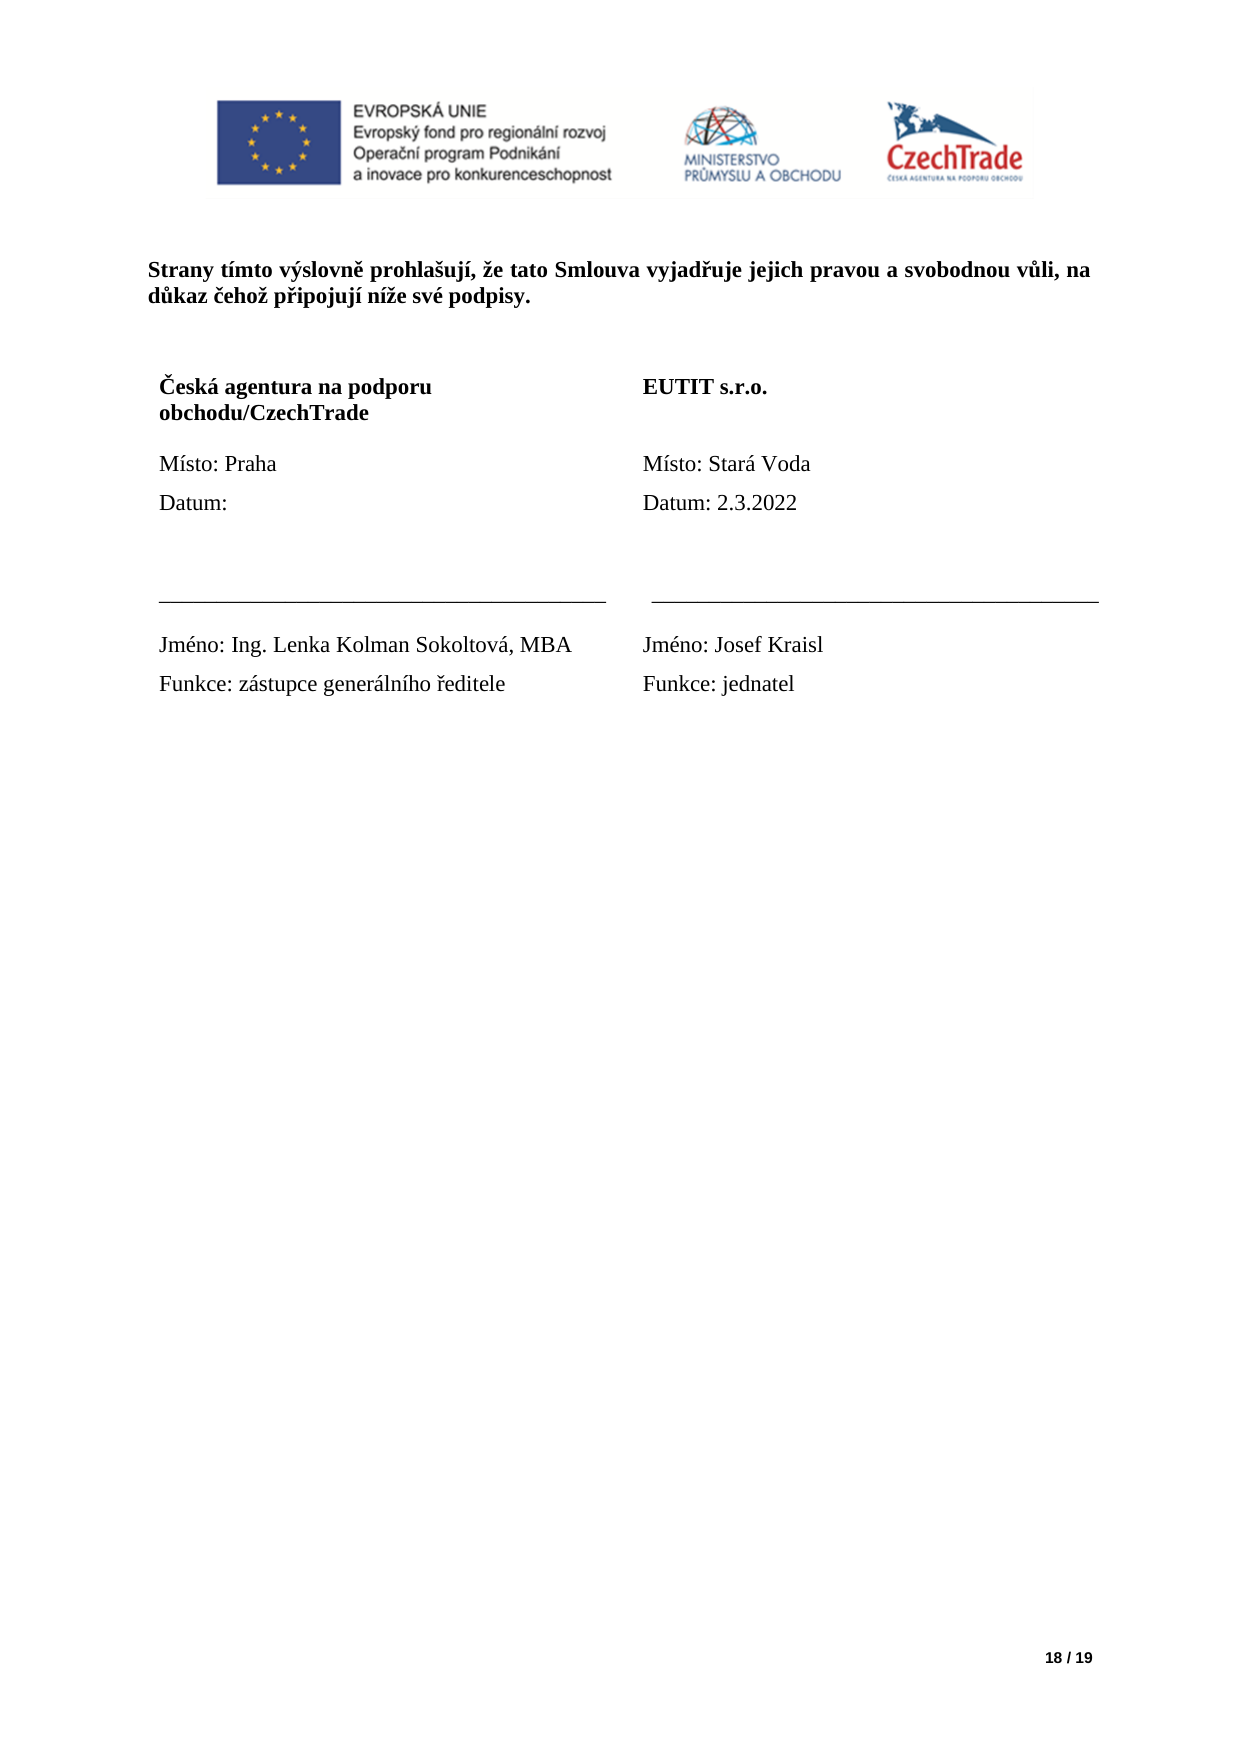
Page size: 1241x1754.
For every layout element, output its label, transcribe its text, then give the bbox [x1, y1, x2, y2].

table_cell Jméno: Josef Kraisl Funkce: jednatel [631, 618, 1119, 708]
picture [205, 87, 1035, 200]
table_cell Místo: Stará Voda Datum: 2.3.2022 [631, 438, 1119, 528]
table_cell Jméno: Ing. Lenka Kolman Sokoltová, MBA Funkce: zástupce generálního ředitele [148, 618, 631, 708]
table_header Česká agentura na podporu obchodu/CzechTrade [148, 360, 631, 438]
table_cell _______________________________________ [148, 528, 631, 618]
text Strany tímto výslovně prohlašují, že tato Smlouva vyjadřuje jejich pravou a svobodnou vůli, na důkaz čehož připojují níže své podpisy. [148, 256, 1092, 309]
table_cell _______________________________________ [631, 528, 1119, 618]
table_header EUTIT s.r.o. [631, 360, 1119, 438]
table_cell Místo: Praha Datum: [148, 438, 631, 528]
